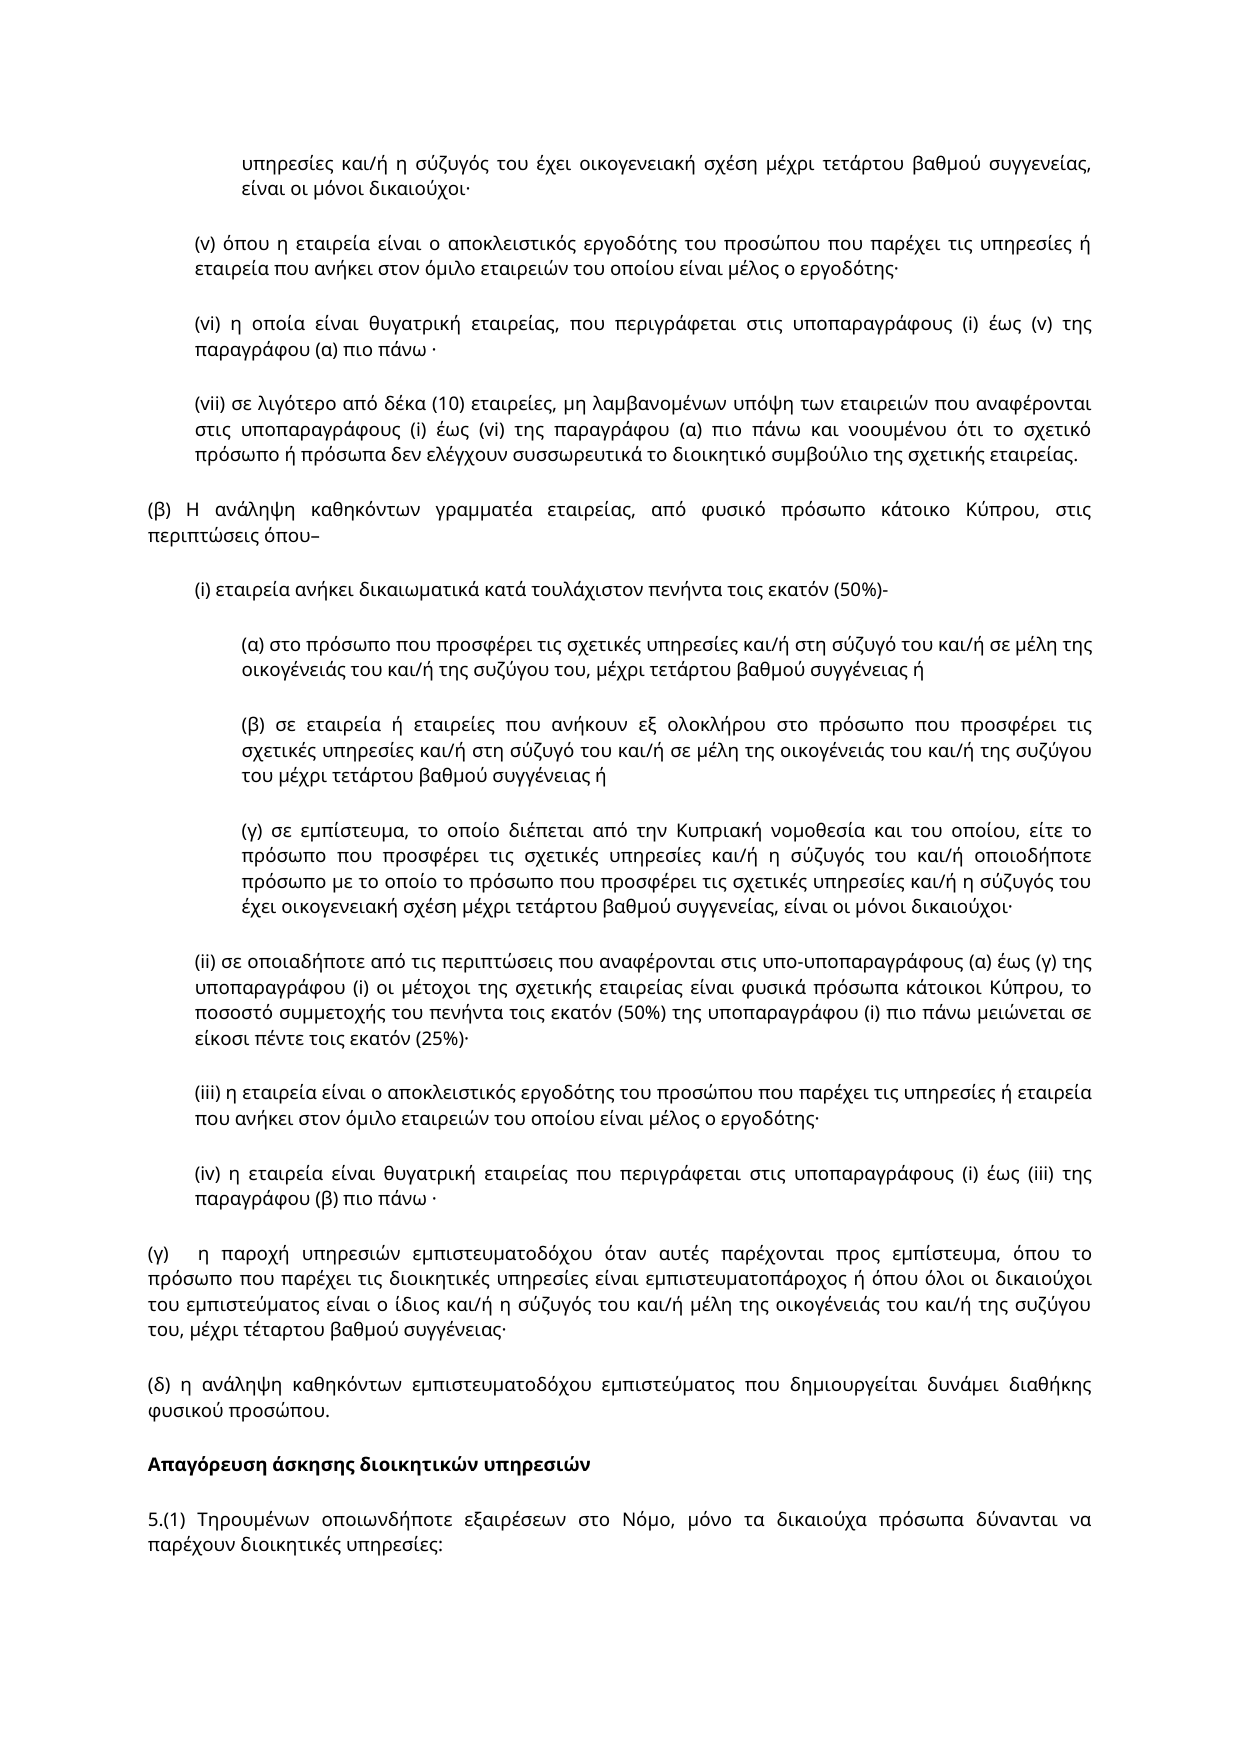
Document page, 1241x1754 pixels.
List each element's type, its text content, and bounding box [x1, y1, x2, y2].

text (vii) σε λιγότερο από δέκα (10) εταιρείες, μη λαμβανομένων υπόψη των εταιρειών που αναφέρονται στις υποπαραγράφους (i) έως (vi) της παραγράφου (α) πιο πάνω και νοουμένου ότι το σχετικό πρόσωπο ή πρόσωπα δεν ελέγχουν συσσωρευτικά το διοικητικό συμβούλιο της σχετικής εταιρείας. [194, 391, 1093, 467]
text (α) στο πρόσωπο που προσφέρει τις σχετικές υπηρεσίες και/ή στη σύζυγό του και/ή σε μέλη της οικογένειάς του και/ή της συζύγου του, μέχρι τετάρτου βαθμού συγγένειας ή [241, 631, 1093, 682]
text (β) Η ανάληψη καθηκόντων γραμματέα εταιρείας, από φυσικό πρόσωπο κάτοικο Κύπρου, στις περιπτώσεις όπου– [148, 496, 1093, 547]
text (δ) η ανάληψη καθηκόντων εμπιστευματοδόχου εμπιστεύματος που δημιουργείται δυνάμει διαθήκης φυσικού προσώπου. [148, 1371, 1093, 1422]
text (v) όπου η εταιρεία είναι ο αποκλειστικός εργοδότης του προσώπου που παρέχει τις υπηρεσίες ή εταιρεία που ανήκει στον όμιλο εταιρειών του οποίου είναι μέλος ο εργοδότης· [194, 230, 1093, 281]
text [241, 150, 1093, 201]
text Απαγόρευση άσκησης διοικητικών υπηρεσιών [148, 1452, 1093, 1477]
text (iv) η εταιρεία είναι θυγατρική εταιρείας που περιγράφεται στις υποπαραγράφους (i) έως (iii) της παραγράφου (β) πιο πάνω · [194, 1160, 1093, 1211]
text (γ) σε εμπίστευμα, το οποίο διέπεται από την Κυπριακή νομοθεσία και του οποίου, είτε το πρόσωπο που προσφέρει τις σχετικές υπηρεσίες και/ή η σύζυγός του και/ή οποιοδήποτε πρόσωπο με το οποίο το πρόσωπο που προσφέρει τις σχετικές υπηρεσίες και/ή η σύζυγός του έχει οικογενειακή σχέση μέχρι τετάρτου βαθμού συγγενείας, είναι οι μόνοι δικαιούχοι· [241, 817, 1093, 919]
text (iii) η εταιρεία είναι ο αποκλειστικός εργοδότης του προσώπου που παρέχει τις υπηρεσίες ή εταιρεία που ανήκει στον όμιλο εταιρειών του οποίου είναι μέλος ο εργοδότης· [194, 1080, 1093, 1131]
text (vi) η οποία είναι θυγατρική εταιρείας, που περιγράφεται στις υποπαραγράφους (i) έως (v) της παραγράφου (α) πιο πάνω · [194, 310, 1093, 361]
text (ii) σε οποιαδήποτε από τις περιπτώσεις που αναφέρονται στις υπο-υποπαραγράφους (α) έως (γ) της υποπαραγράφου (i) οι μέτοχοι της σχετικής εταιρείας είναι φυσικά πρόσωπα κάτοικοι Κύπρου, το ποσοστό συμμετοχής του πενήντα τοις εκατόν (50%) της υποπαραγράφου (i) πιο πάνω μειώνεται σε είκοσι πέντε τοις εκατόν (25%)· [194, 948, 1093, 1051]
text (i) εταιρεία ανήκει δικαιωματικά κατά τουλάχιστον πενήντα τοις εκατόν (50%)- [194, 577, 1093, 602]
text (γ) η παροχή υπηρεσιών εμπιστευματοδόχου όταν αυτές παρέχονται προς εμπίστευμα, όπου το πρόσωπο που παρέχει τις διοικητικές υπηρεσίες είναι εμπιστευματοπάροχος ή όπου όλοι οι δικαιούχοι του εμπιστεύματος είναι ο ίδιος και/ή η σύζυγός του και/ή μέλη της οικογένειάς του και/ή της συζύγου του, μέχρι τέταρτου βαθμού συγγένειας· [148, 1240, 1093, 1342]
text (β) σε εταιρεία ή εταιρείες που ανήκουν εξ ολοκλήρου στο πρόσωπο που προσφέρει τις σχετικές υπηρεσίες και/ή στη σύζυγό του και/ή σε μέλη της οικογένειάς του και/ή της συζύγου του μέχρι τετάρτου βαθμού συγγένειας ή [241, 711, 1093, 788]
text 5.(1) Τηρουμένων οποιωνδήποτε εξαιρέσεων στο Νόμο, μόνο τα δικαιούχα πρόσωπα δύνανται να παρέχουν διοικητικές υπηρεσίες: [148, 1506, 1093, 1557]
